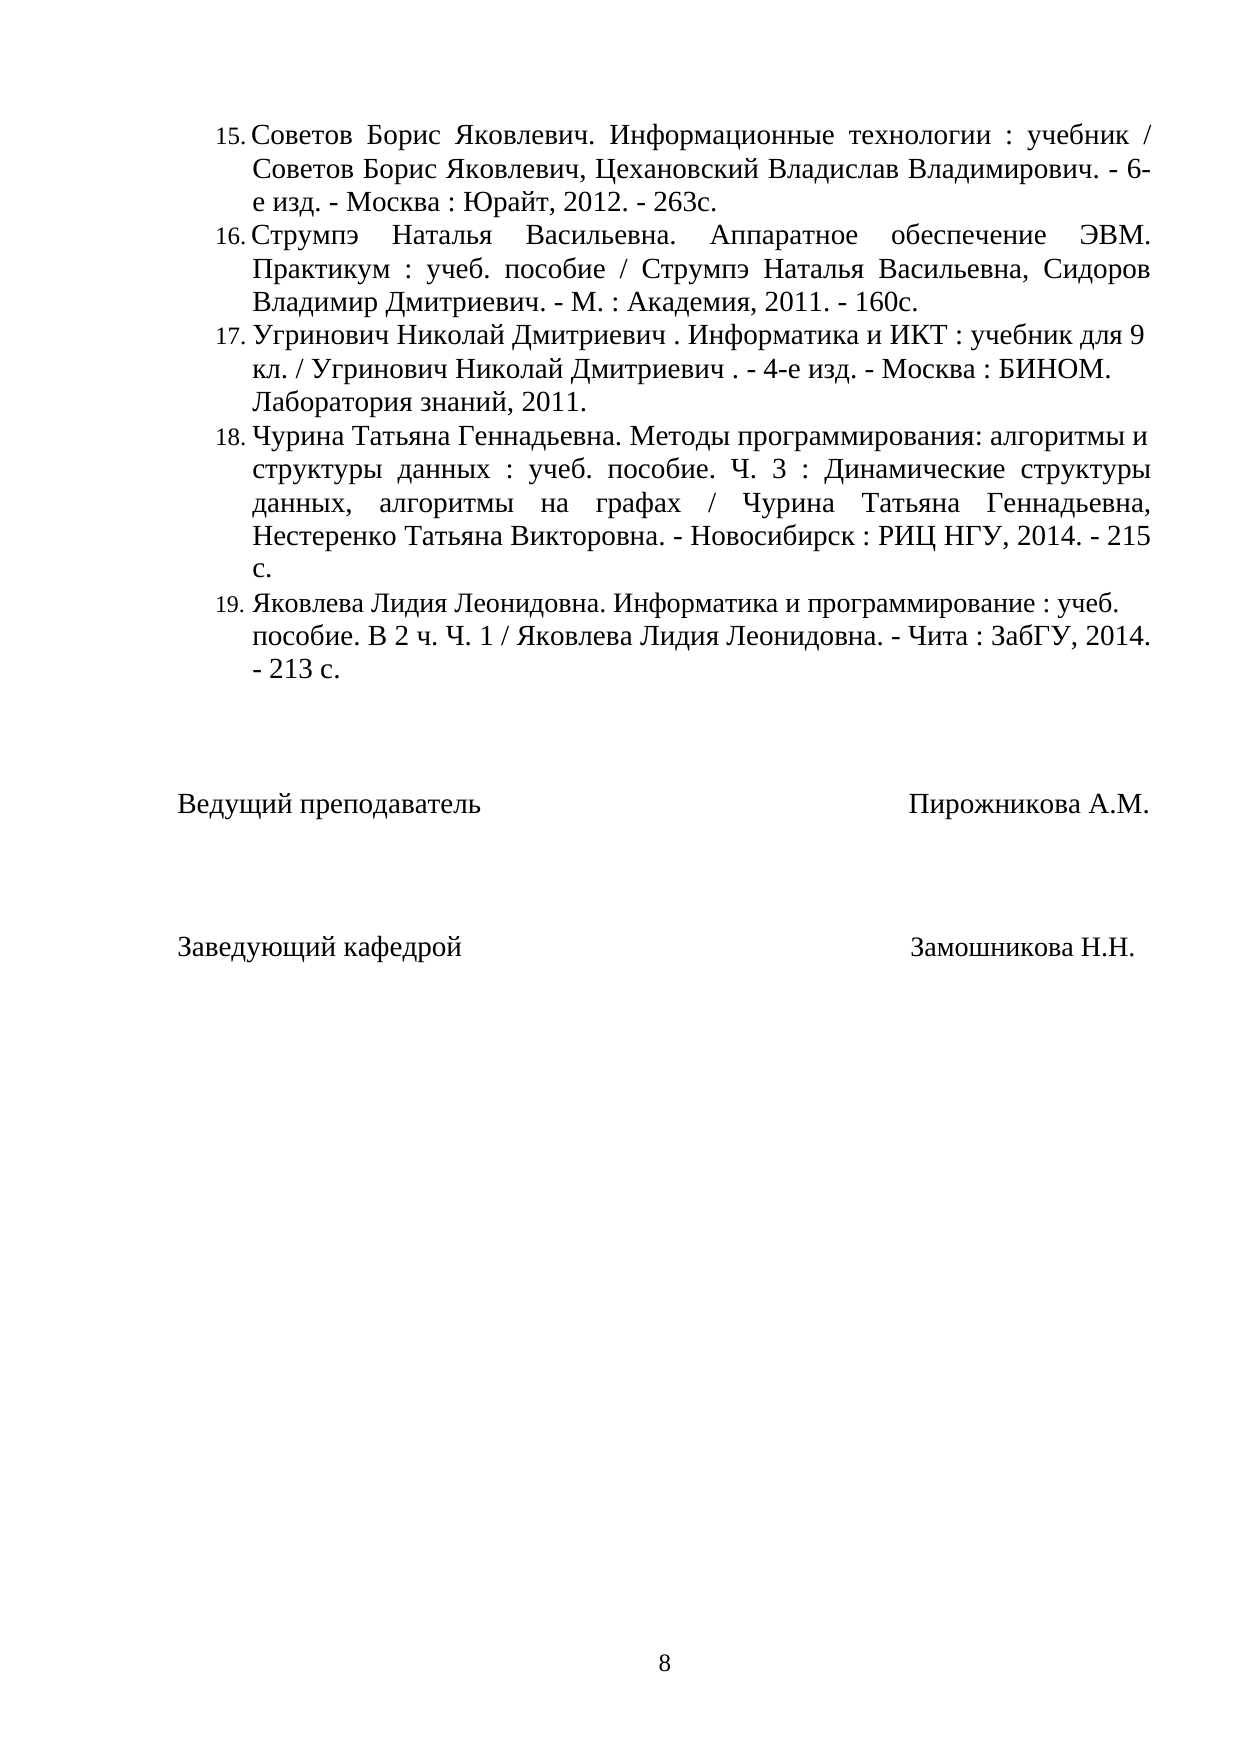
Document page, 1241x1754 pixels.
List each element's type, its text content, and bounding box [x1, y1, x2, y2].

list Яковлева Лидия Леонидовна. Информатика и программирование : учеб. [215, 586, 1152, 618]
list Струмпэ Наталья Васильевна. Аппаратное обеспечение ЭВМ. Практикум : учеб. пособие / Струмпэ Наталья Васильевна, Сидоров Владимир Дмитриевич. - М. : Академия, 2011. - 160с. [215, 218, 1152, 317]
text пособие. В 2 ч. Ч. 1 / Яковлева Лидия Леонидовна. - Чита : ЗабГУ, 2014. [252, 618, 1152, 652]
text Ведущий преподаватель Пирожникова А.М. [177, 786, 1152, 819]
list Советов Борис Яковлевич. Информационные технологии : учебник / Советов Борис Яковлевич, Цехановский Владислав Владимирович. - 6-е изд. - Москва : Юрайт, 2012. - 263с. [215, 118, 1152, 217]
list Чурина Татьяна Геннадьевна. Методы программирования: алгоритмы и [215, 418, 1152, 451]
text 8 [150, 1648, 1179, 1677]
text - 213 с. [252, 652, 1152, 685]
text кл. / Угринович Николай Дмитриевич . - 4-е изд. - Москва : БИНОМ. Лаборатория знаний, 2011. [252, 352, 1152, 417]
text Заведующий кафедрой Замошникова Н.Н. [177, 929, 1152, 963]
text структуры данных : учеб. пособие. Ч. 3 : Динамические структуры данных, алгоритмы на графах / Чурина Татьяна Геннадьевна, Нестеренко Татьяна Викторовна. - Новосибирск : РИЦ НГУ, 2014. - 215 с. [252, 452, 1152, 584]
list Угринович Николай Дмитриевич . Информатика и ИКТ : учебник для 9 [215, 317, 1152, 351]
